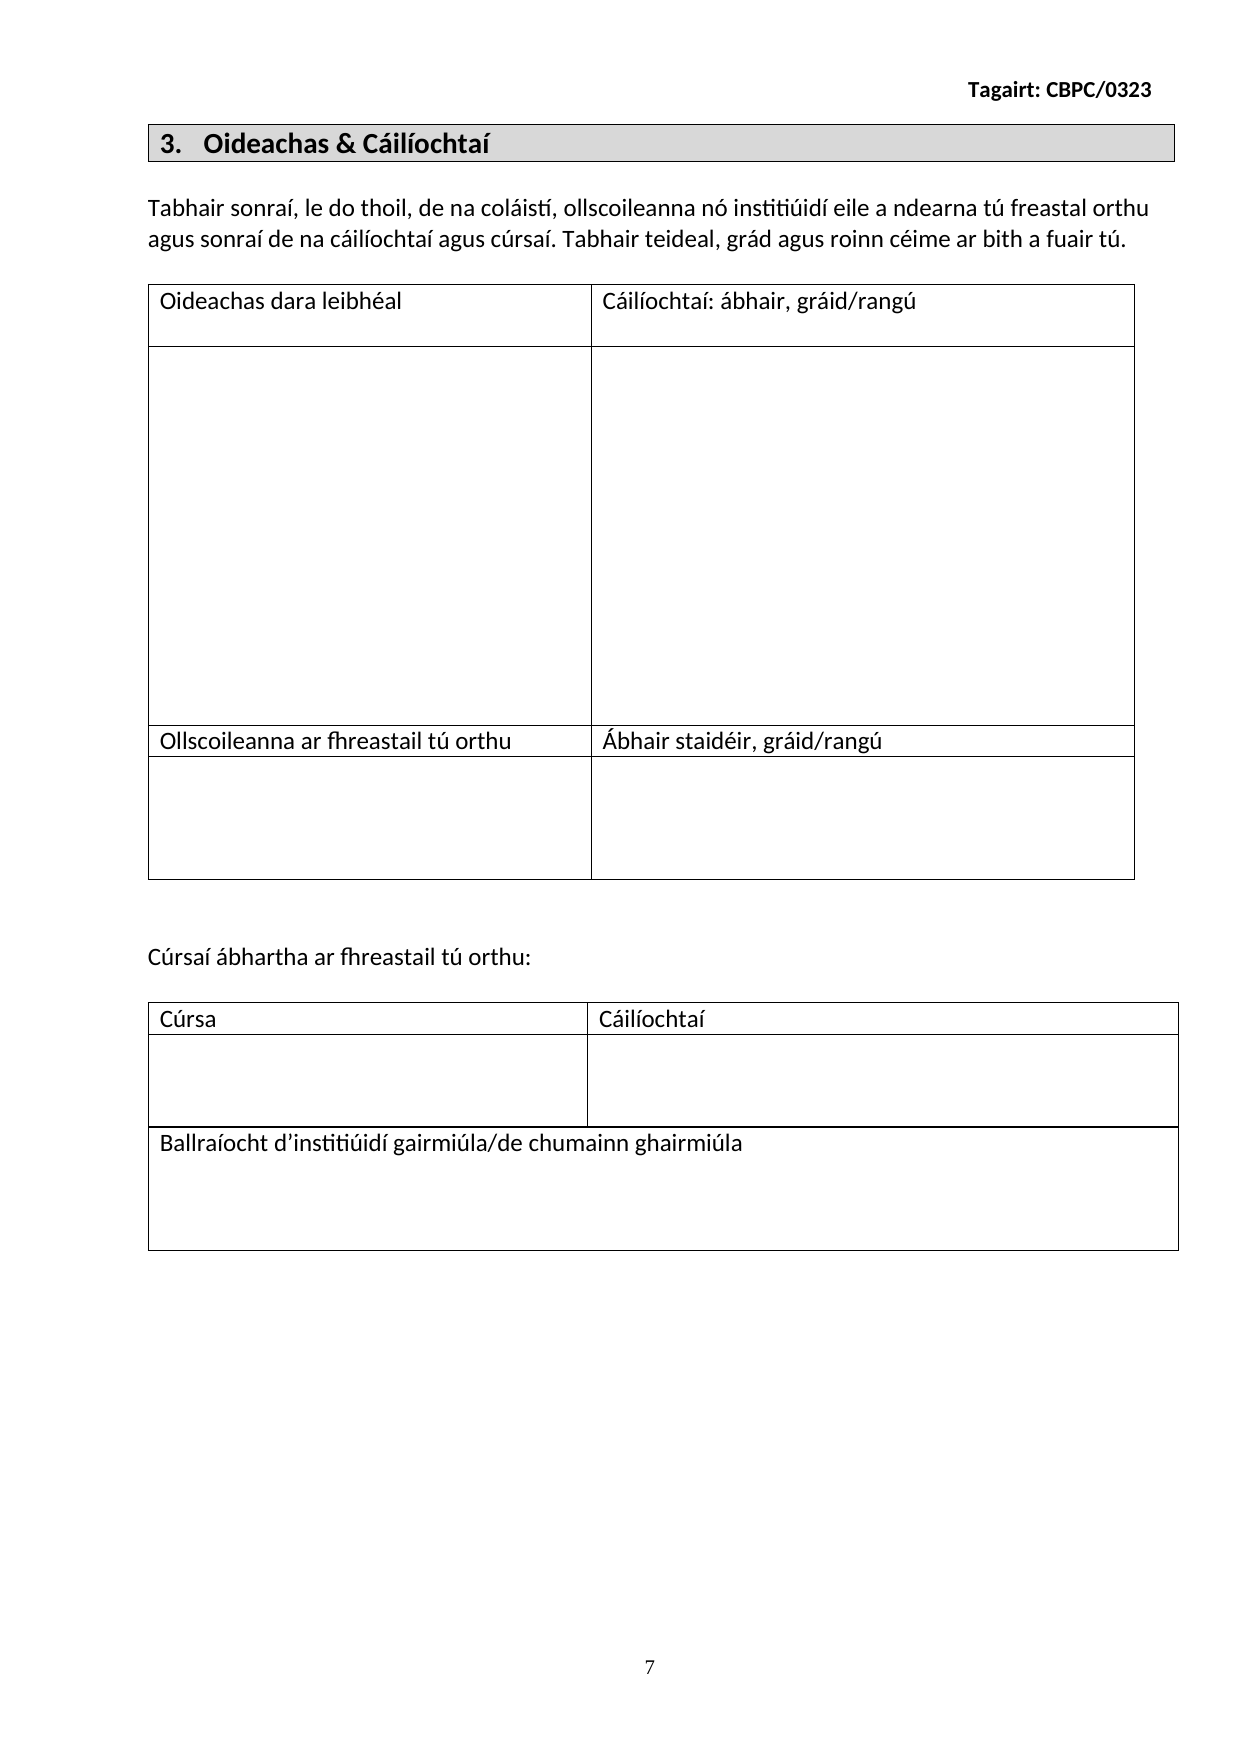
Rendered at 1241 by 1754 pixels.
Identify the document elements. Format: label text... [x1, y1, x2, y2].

subtitle Tabhair sonraí, le do thoil, de na coláistí, ollscoileanna nó institiúidí eile a ndearna tú freastal orthu agus sonraí de na cáilíochtaí agus cúrsaí. Tabhair teideal, grád agus roinn céime ar bith a fuair tú. [148, 192, 1152, 253]
table_cell [149, 1035, 587, 1126]
table_cell Ábhair staidéir, gráid/rangú [592, 726, 1134, 756]
table_cell [592, 757, 1134, 879]
text Cúrsaí ábhartha ar fhreastail tú orthu: [148, 941, 1152, 972]
table_cell [149, 757, 591, 879]
table_header Cáilíochtaí: ábhair, gráid/rangú [592, 285, 1134, 346]
table_header Oideachas dara leibhéal [149, 285, 591, 346]
table_cell [592, 347, 1134, 724]
table_cell Ollscoileanna ar fhreastail tú orthu [149, 726, 591, 756]
table_cell [149, 347, 591, 724]
table_header Oideachas & Cáilíochtaí [149, 125, 1174, 161]
table_cell [588, 1035, 1178, 1126]
table_header Cúrsa [149, 1003, 587, 1034]
table_cell Ballraíocht d’institiúidí gairmiúla/de chumainn ghairmiúla [149, 1128, 1178, 1249]
table_header Cáilíochtaí [588, 1003, 1178, 1034]
